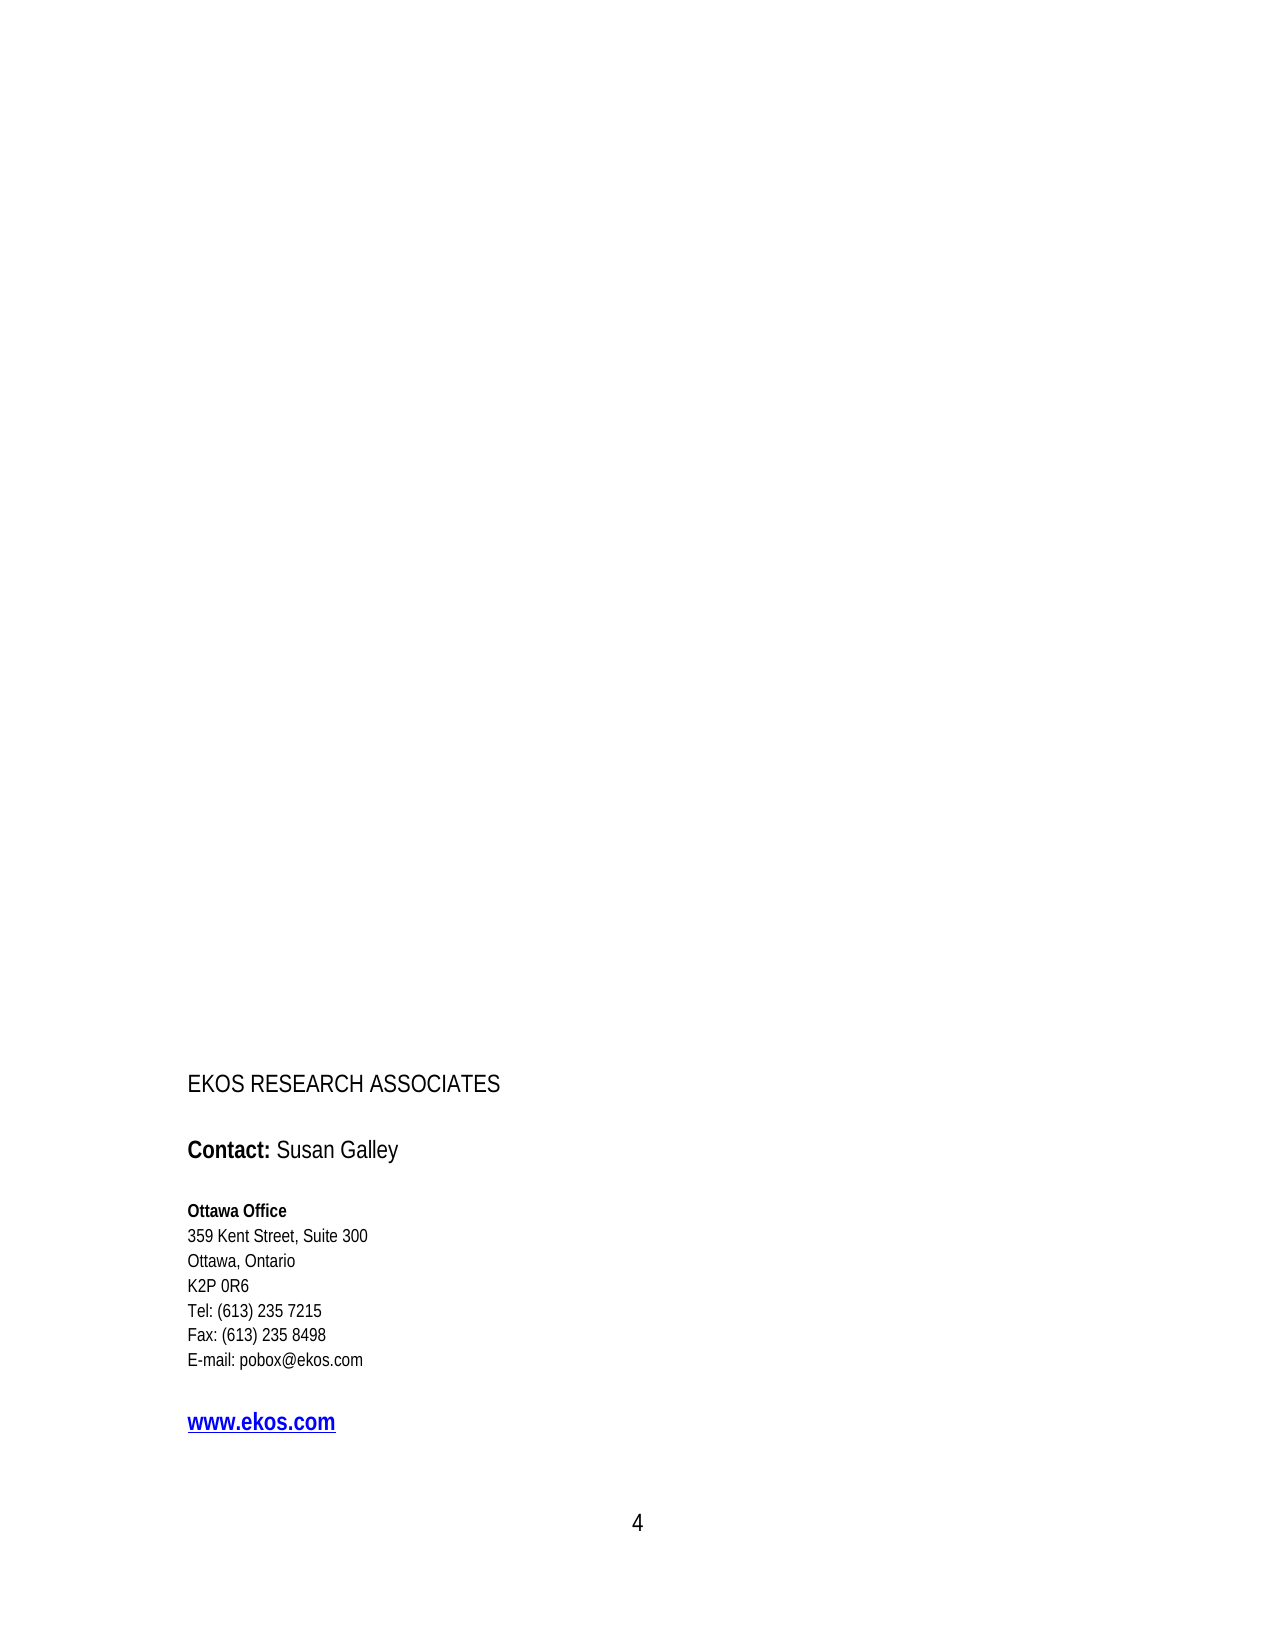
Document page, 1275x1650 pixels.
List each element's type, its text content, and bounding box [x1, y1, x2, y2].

text Fax: (613) 235 8498 [187, 1324, 1087, 1346]
text K2P 0R6 [187, 1275, 1087, 1296]
text Office [187, 1200, 1087, 1222]
text E-mail: pobox@ekos.com [187, 1349, 1087, 1371]
text www.ekos.com [187, 1407, 1087, 1436]
text Contact: Susan Galley [187, 1134, 1087, 1163]
text EKOS RESEARCH ASSOCIATES [187, 1069, 1087, 1097]
text Tel: (613) 235 7215 [187, 1299, 1087, 1321]
